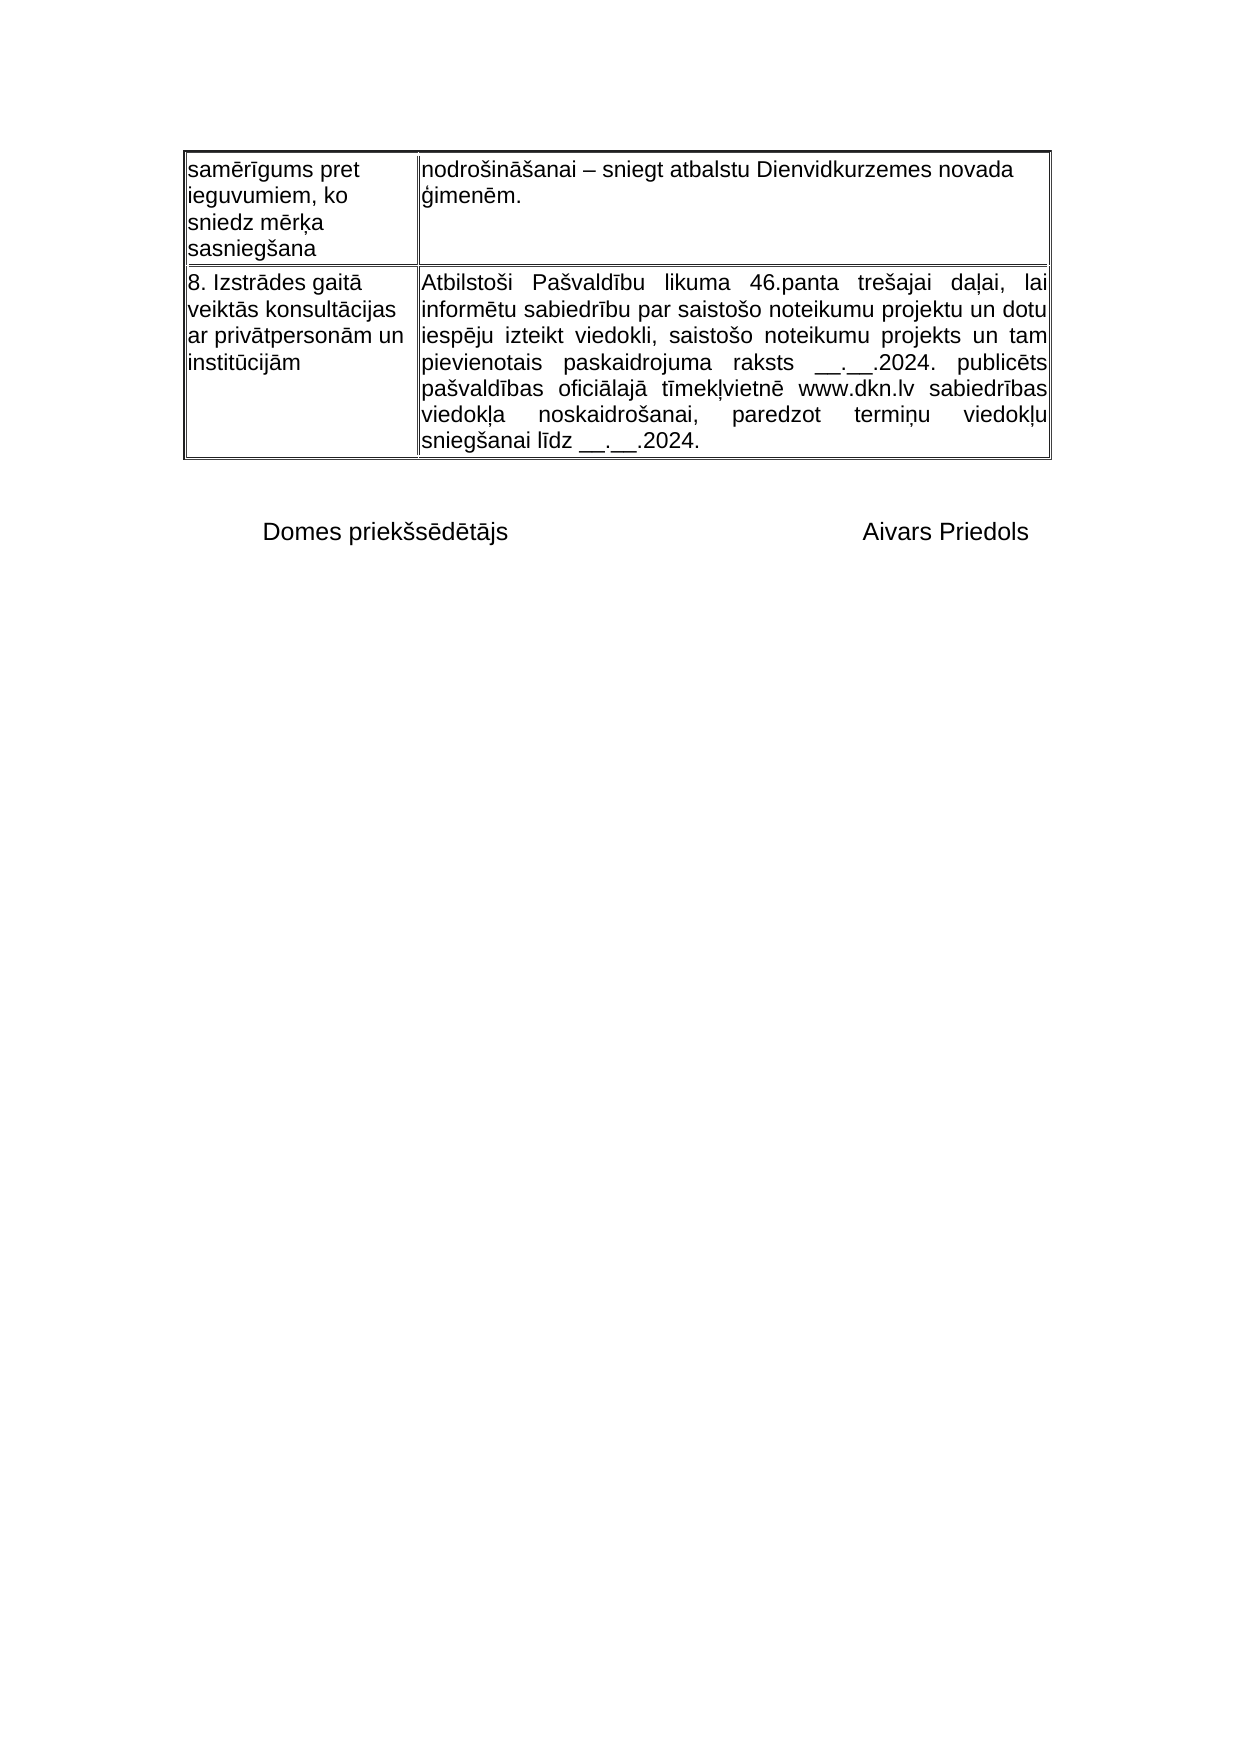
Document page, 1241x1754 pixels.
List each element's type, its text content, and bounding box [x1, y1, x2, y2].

text Domes priekšsēdētājs Aivars Priedols [187, 517, 1053, 546]
table_cell Atbilstoši Pašvaldību likuma 46.panta trešajai daļai, lai informētu sabiedrību par saistošo noteikumu projektu un dotu iespēju izteikt viedokli, saistošo noteikumu projekts un tam pievienotais paskaidrojuma raksts __.__.2024. publicēts pašvaldības oficiālajā tīmekļvietnē www.dkn.lv sabiedrības viedokļa noskaidrošanai, paredzot termiņu viedokļu sniegšanai līdz __.__.2024. [419, 264, 1050, 456]
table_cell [419, 153, 1049, 264]
table_cell 8. Izstrādes gaitā veiktās konsultācijas ar privātpersonām un institūcijām [185, 264, 419, 456]
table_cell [187, 153, 419, 264]
